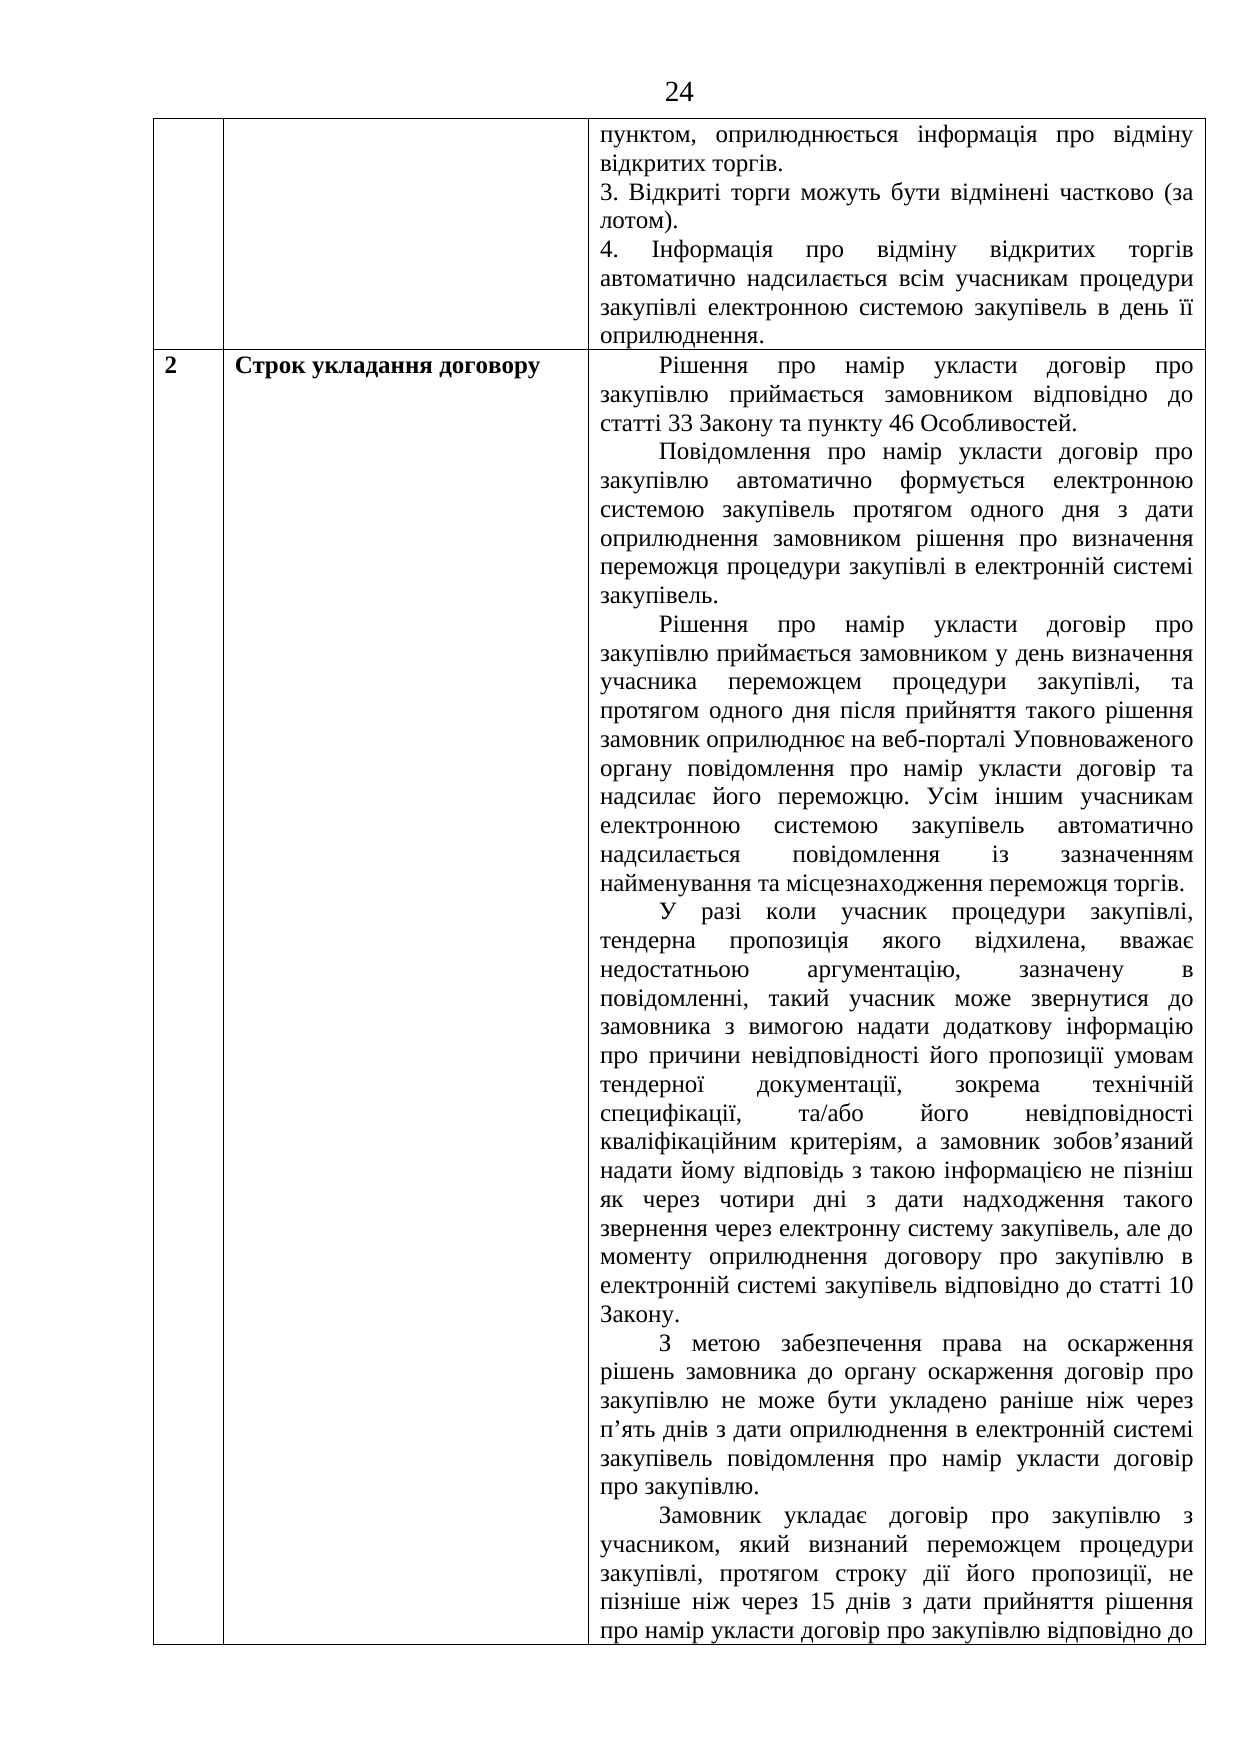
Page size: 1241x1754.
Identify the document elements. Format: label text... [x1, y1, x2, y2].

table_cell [224, 119, 588, 349]
table_cell 2 [154, 350, 223, 1644]
table_cell 1 [154, 119, 223, 349]
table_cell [224, 350, 588, 1644]
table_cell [589, 350, 1205, 1644]
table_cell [589, 119, 1205, 349]
